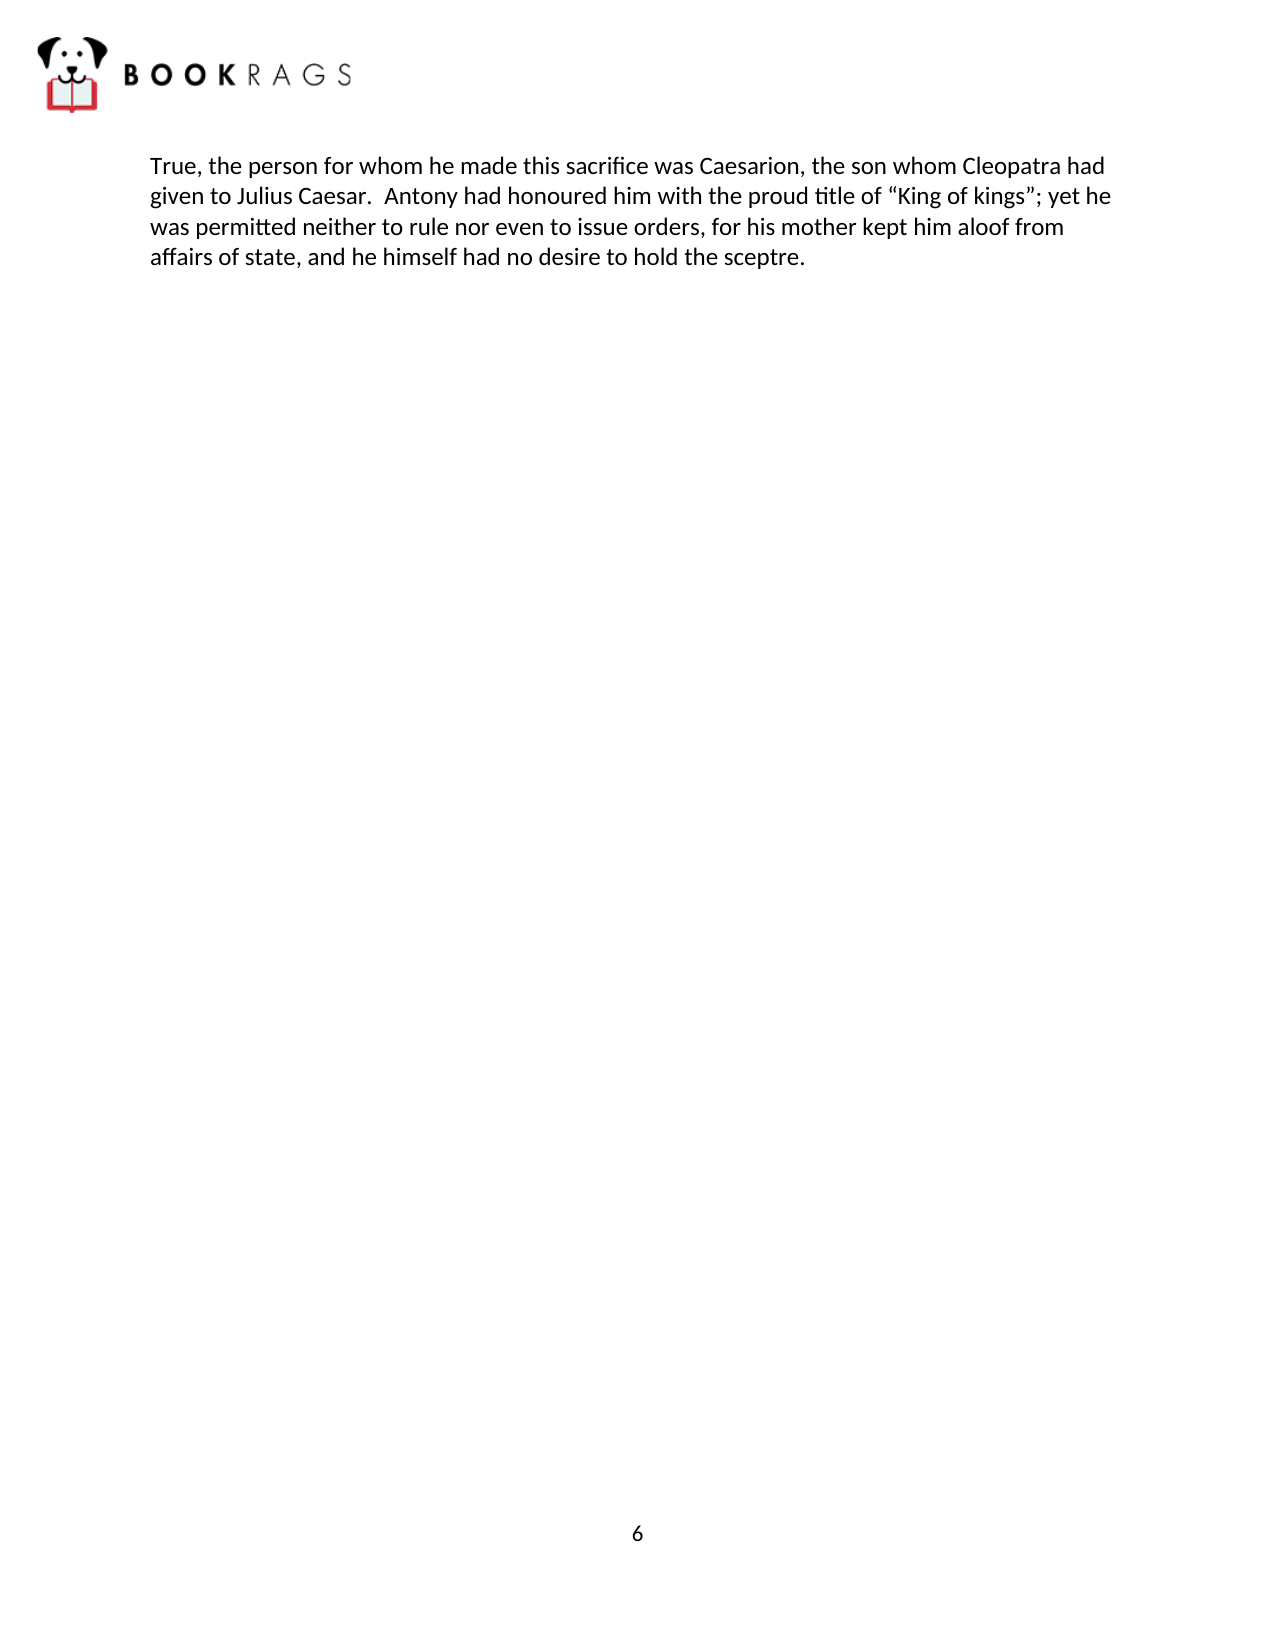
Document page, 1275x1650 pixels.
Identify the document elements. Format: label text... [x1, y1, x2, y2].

picture [37, 37, 351, 113]
text True, the person for whom he made this sacrifice was Caesarion, the son whom Cleopatra had given to Julius Caesar. Antony had honoured him with the proud title of “King of kings”; yet he was permitted neither to rule nor even to issue orders, for his mother kept him aloof from affairs of state, and he himself had no desire to hold the sceptre. [150, 150, 1125, 272]
